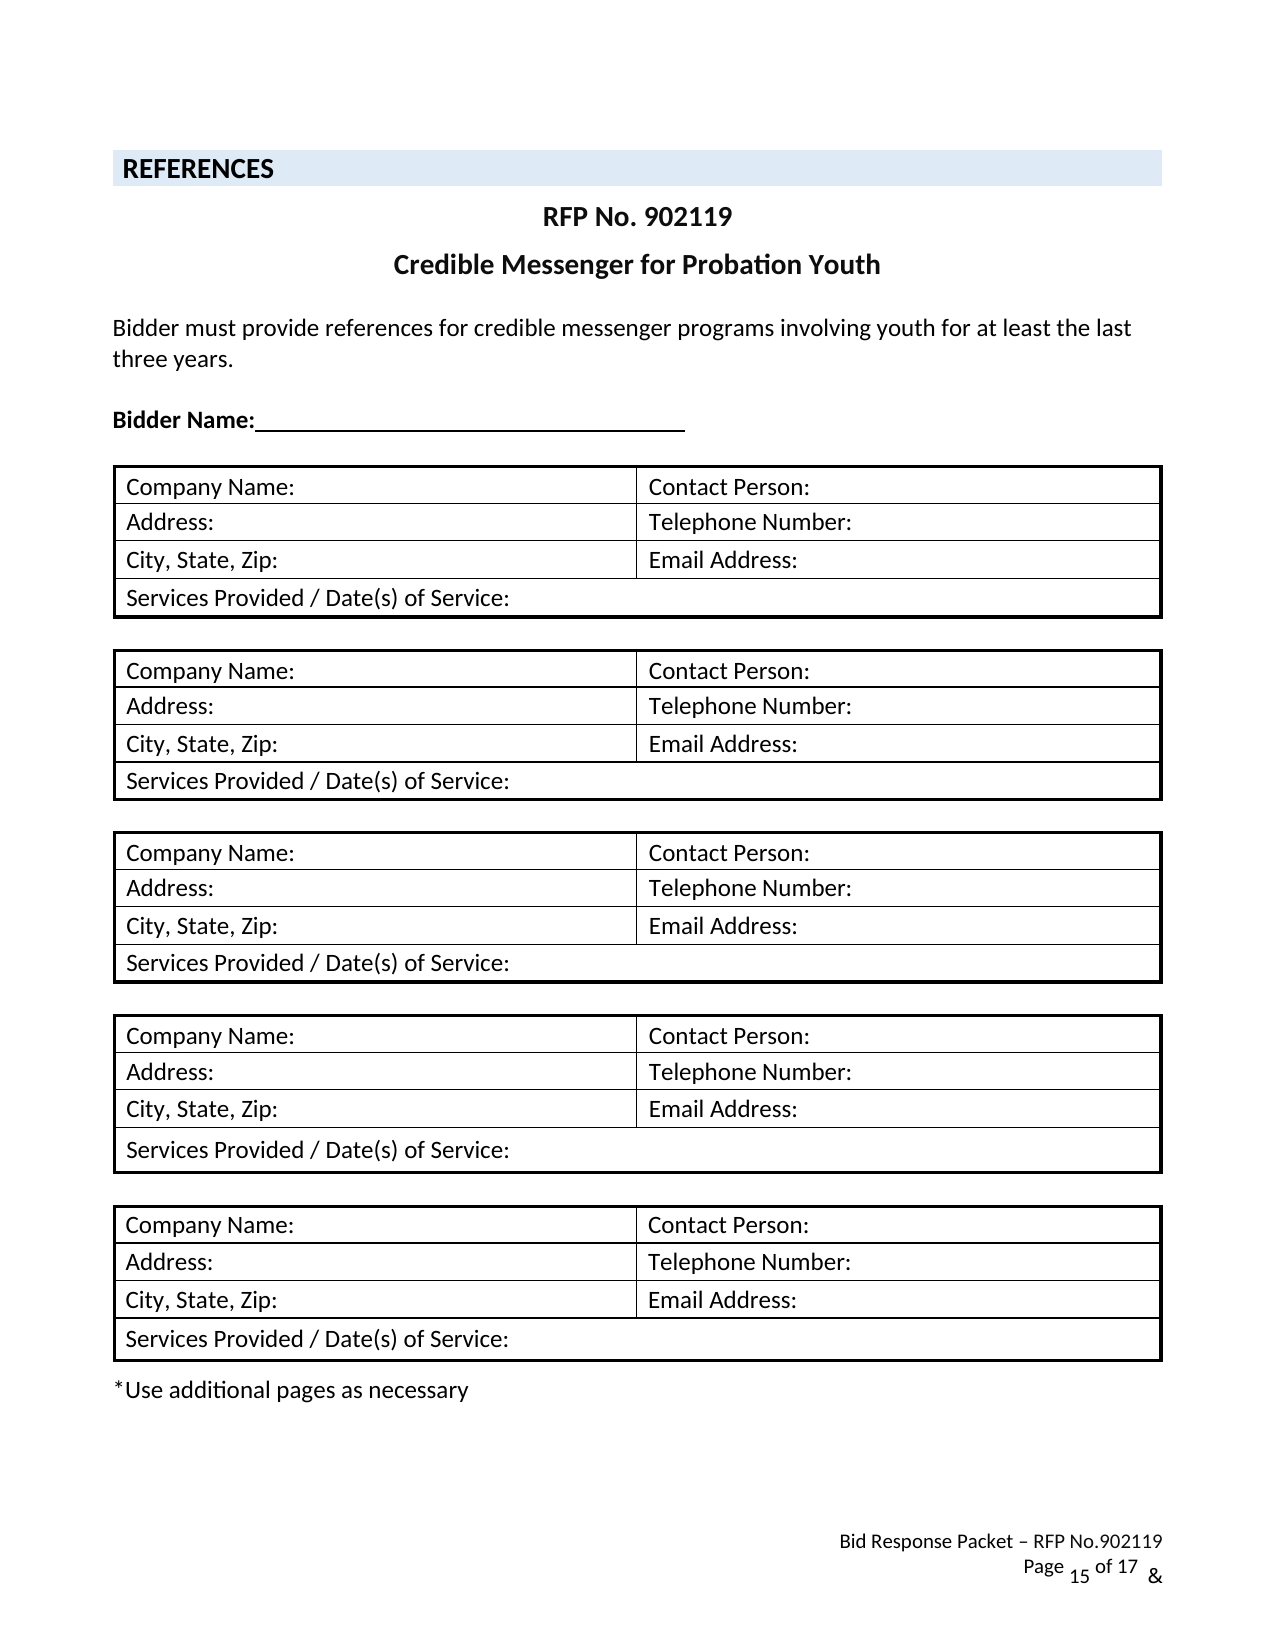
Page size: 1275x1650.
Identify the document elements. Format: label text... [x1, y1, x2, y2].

table_cell Email Address: [637, 1090, 1159, 1127]
table_header Contact Person: [637, 1208, 1159, 1242]
table_header Contact Person: [637, 468, 1159, 502]
table_header Contact Person: [637, 834, 1159, 868]
table_cell Email Address: [637, 1281, 1159, 1317]
table_cell Telephone Number: [637, 1244, 1159, 1279]
text *Use additional pages as necessary [112, 1374, 1162, 1404]
table_cell City, State, Zip: [116, 907, 636, 943]
table_cell Services Provided / Date(s) of Service: [116, 1128, 1159, 1171]
table_header Company Name: [116, 1017, 636, 1052]
table_cell Address: [116, 504, 636, 540]
table_header Company Name: [116, 652, 636, 686]
table_cell Services Provided / Date(s) of Service: [116, 945, 1159, 980]
table_cell Services Provided / Date(s) of Service: [116, 1319, 1159, 1358]
table_cell City, State, Zip: [116, 1090, 636, 1127]
table_cell Telephone Number: [637, 688, 1159, 724]
table_cell Address: [116, 688, 636, 724]
text Bidder Name: [112, 404, 1162, 434]
table_header REFERENCES [113, 150, 1162, 186]
table_cell City, State, Zip: [116, 1281, 636, 1317]
table_cell Address: [116, 1244, 636, 1279]
table_cell Telephone Number: [637, 870, 1159, 906]
table_cell Services Provided / Date(s) of Service: [116, 579, 1159, 615]
table_cell Email Address: [637, 725, 1159, 761]
table_header Company Name: [116, 1208, 636, 1242]
table_header Company Name: [116, 468, 636, 502]
table_header Contact Person: [637, 1017, 1159, 1052]
table_cell Address: [116, 870, 636, 906]
table_cell Address: [116, 1053, 636, 1089]
table_cell City, State, Zip: [116, 541, 636, 577]
table_header Contact Person: [637, 652, 1159, 686]
table_cell Telephone Number: [637, 1053, 1159, 1089]
table_cell Telephone Number: [637, 504, 1159, 540]
text RFP No. 902119 [112, 198, 1162, 234]
table_cell Email Address: [637, 541, 1159, 577]
text Bidder must provide references for credible messenger programs involving youth for at least the last three years. [112, 312, 1162, 373]
table_cell Email Address: [637, 907, 1159, 943]
text Credible Messenger for Probation Youth [112, 246, 1162, 282]
table_header Company Name: [116, 834, 636, 868]
table_cell City, State, Zip: [116, 725, 636, 761]
table_cell Services Provided / Date(s) of Service: [116, 763, 1159, 797]
